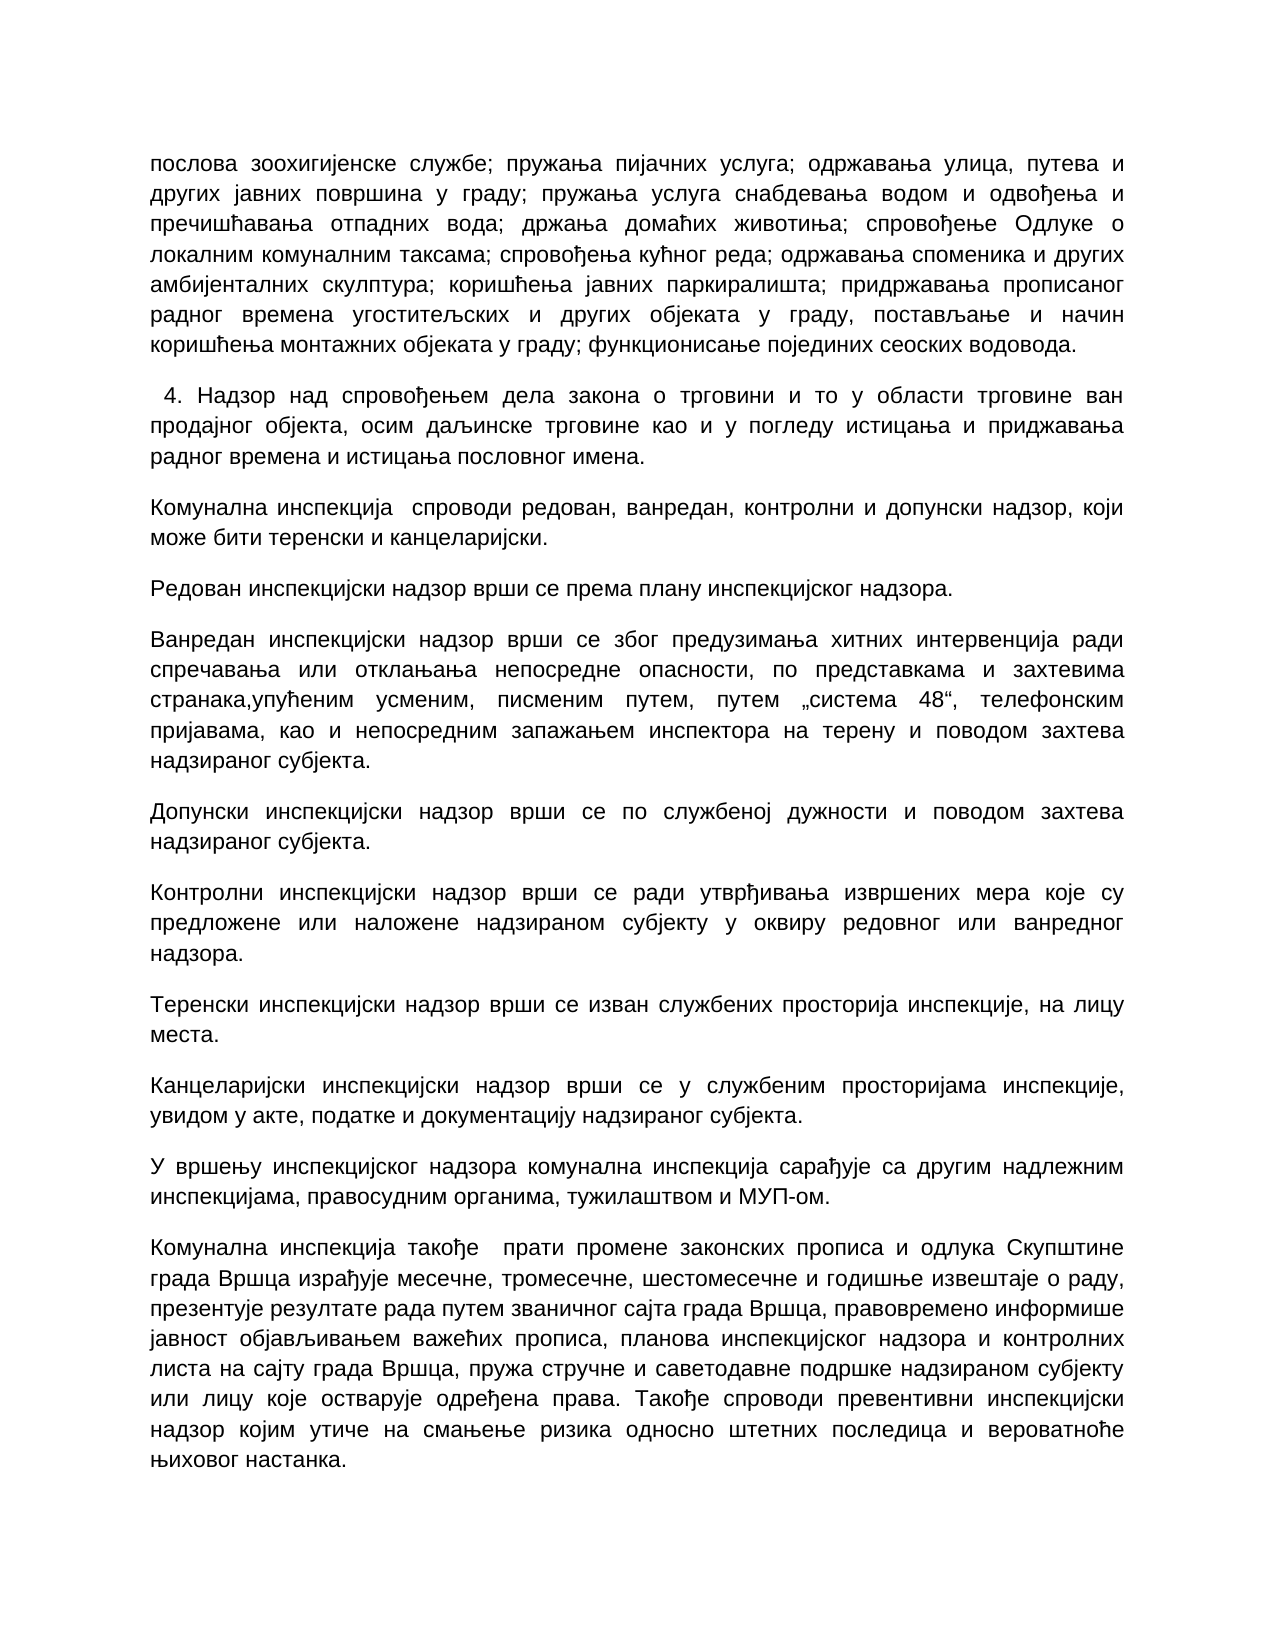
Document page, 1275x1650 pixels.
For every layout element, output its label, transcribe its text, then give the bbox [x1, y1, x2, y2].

text Редован инспекцијски надзор врши се према плану инспекцијског надзора. [150, 575, 1125, 601]
text Канцеларијски инспекцијски надзор врши се у службеним просторијама инспекције, увидом у акте, податке и документацију надзираног субјекта. [150, 1072, 1125, 1128]
text Комунална инспекција такође прати промене законских прописа и одлука Скупштине града Вршца израђује месечне, тромесечне, шестомесечне и годишње извештаје о раду, презентује резултате рада путем званичног сајта града Вршца, правовремено информише јавност објављивањем важећих прописа, планова инспекцијског надзора и контролних листа на сајту града Вршца, пружа стручне и саветодавне подршке надзираном субјекту или лицу које остварује одређена права. Такође спроводи превентивни инспекцијски надзор којим утиче на смањење ризика односно штетних последица и вероватноће њиховог настанка. [150, 1234, 1125, 1472]
text Теренски инспекцијски надзор врши се изван службених просторија инспекције, на лицу места. [150, 991, 1125, 1047]
text Комунална инспекција спроводи редован, ванредан, контролни и допунски надзор, који може бити теренски и канцеларијски. [150, 494, 1125, 550]
text 4. Надзор над спровођењем дела закона о трговини и то у области трговине ван продајног објекта, осим даљинске трговине као и у погледу истицања и приджавања радног времена и истицања пословног имена. [150, 382, 1125, 469]
text Ванредан инспекцијски надзор врши се због предузимања хитних интервенција ради спречавања или отклањања непосредне опасности, по представкама и захтевима странака,упућеним усменим, писменим путем, путем „система 48“, телефонским пријавама, као и непосредним запажањем инспектора на терену и поводом захтева надзираног субјекта. [150, 626, 1125, 773]
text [150, 150, 1125, 358]
text Допунски инспекцијски надзор врши се по службеној дужности и поводом захтева надзираног субјекта. [150, 798, 1125, 854]
text Контролни инспекцијски надзор врши се ради утврђивања извршених мера које су предложене или наложене надзираном субјекту у оквиру редовног или ванредног надзора. [150, 879, 1125, 966]
text У вршењу инспекцијског надзора комунална инспекција сарађује са другим надлежним инспекцијама, правосудним органима, тужилаштвом и МУП-ом. [150, 1153, 1125, 1210]
